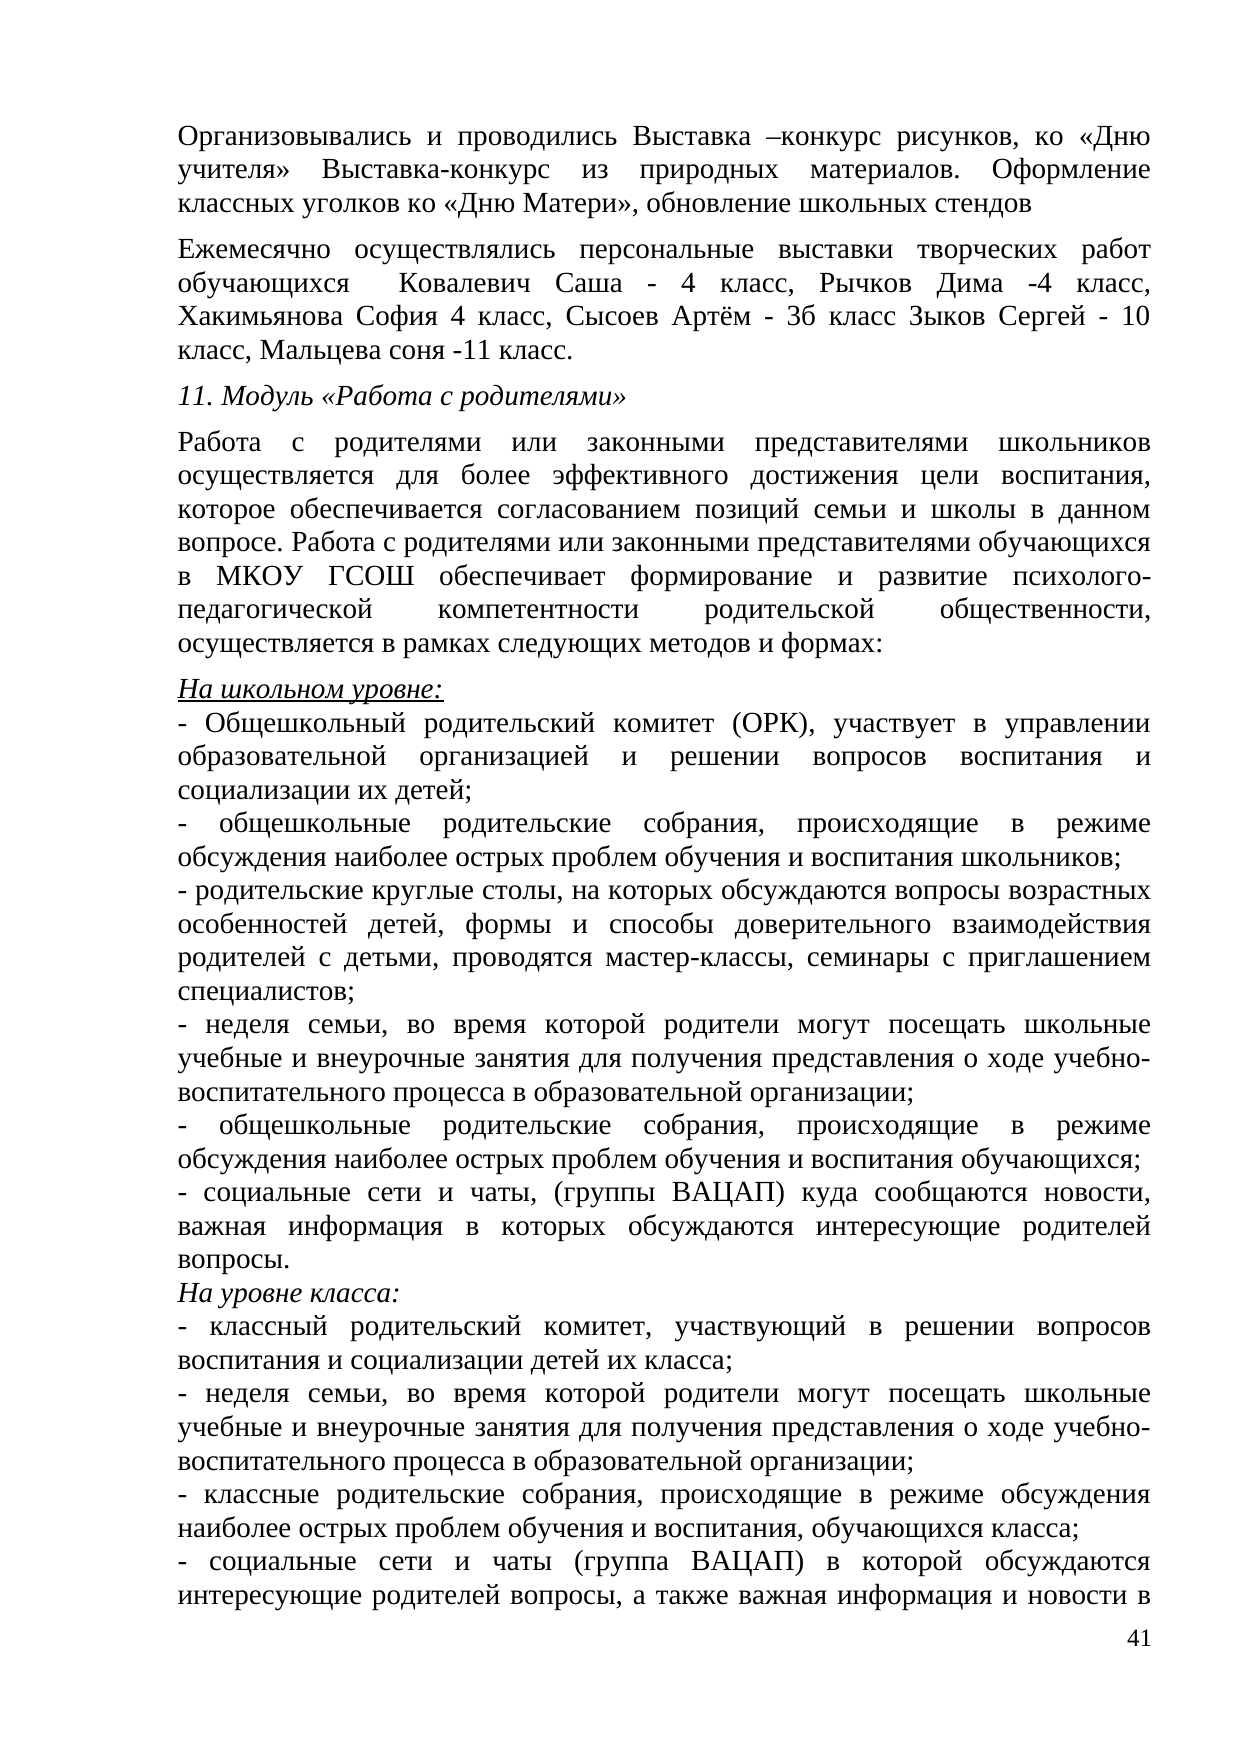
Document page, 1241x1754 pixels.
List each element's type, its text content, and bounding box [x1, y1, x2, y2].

text - Общешкольный родительский комитет (ОРК), участвует в управлении образовательной организацией и решении вопросов воспитания и социализации их детей; [177, 705, 1152, 805]
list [177, 1543, 1152, 1610]
list - общешкольные родительские собрания, происходящие в режиме обсуждения наиболее острых проблем обучения и воспитания обучающихся; [177, 1107, 1152, 1174]
list - классные родительские собрания, происходящие в режиме обсуждения наиболее острых проблем обучения и воспитания, обучающихся класса; [177, 1476, 1152, 1543]
text На уровне класса: [177, 1275, 1152, 1308]
text Работа с родителями или законными представителями школьников осуществляется для более эффективного достижения цели воспитания, которое обеспечивается согласованием позиций семьи и школы в данном вопросе. Работа с родителями или законными представителями обучающихся в МКОУ ГСОШ обеспечивает формирование и развитие психолого-педагогической компетентности родительской общественности, осуществляется в рамках следующих методов и формах: [177, 424, 1152, 659]
list - неделя семьи, во время которой родители могут посещать школьные учебные и внеурочные занятия для получения представления о ходе учебно-воспитательного процесса в образовательной организации; [177, 1007, 1152, 1107]
text - общешкольные родительские собрания, происходящие в режиме обсуждения наиболее острых проблем обучения и воспитания школьников; [177, 805, 1152, 872]
list - неделя семьи, во время которой родители могут посещать школьные учебные и внеурочные занятия для получения представления о ходе учебно-воспитательного процесса в образовательной организации; [177, 1376, 1152, 1476]
text Организовывались и проводились Выставка –конкурс рисунков, ко «Дню учителя» Выставка-конкурс из природных материалов. Оформление классных уголков ко «Дню Матери», обновление школьных стендов [177, 118, 1152, 219]
list - классный родительский комитет, участвующий в решении вопросов воспитания и социализации детей их класса; [177, 1308, 1152, 1376]
text 11. Модуль «Работа с родителями» [177, 378, 1152, 411]
text Ежемесячно осуществлялись персональные выставки творческих работ обучающихся Ковалевич Саша - 4 класс, Рычков Дима -4 класс, Хакимьянова София 4 класс, Сысоев Артём - 3б класс Зыков Сергей - 10 класс, Мальцева соня -11 класс. [177, 231, 1152, 365]
list - социальные сети и чаты, (группы ВАЦАП) куда сообщаются новости, важная информация в которых обсуждаются интересующие родителей вопросы. [177, 1174, 1152, 1275]
list - родительские круглые столы, на которых обсуждаются вопросы возрастных особенностей детей, формы и способы доверительного взаимодействия родителей с детьми, проводятся мастер-классы, семинары с приглашением специалистов; [177, 872, 1152, 1007]
text На школьном уровне: [177, 671, 1152, 705]
